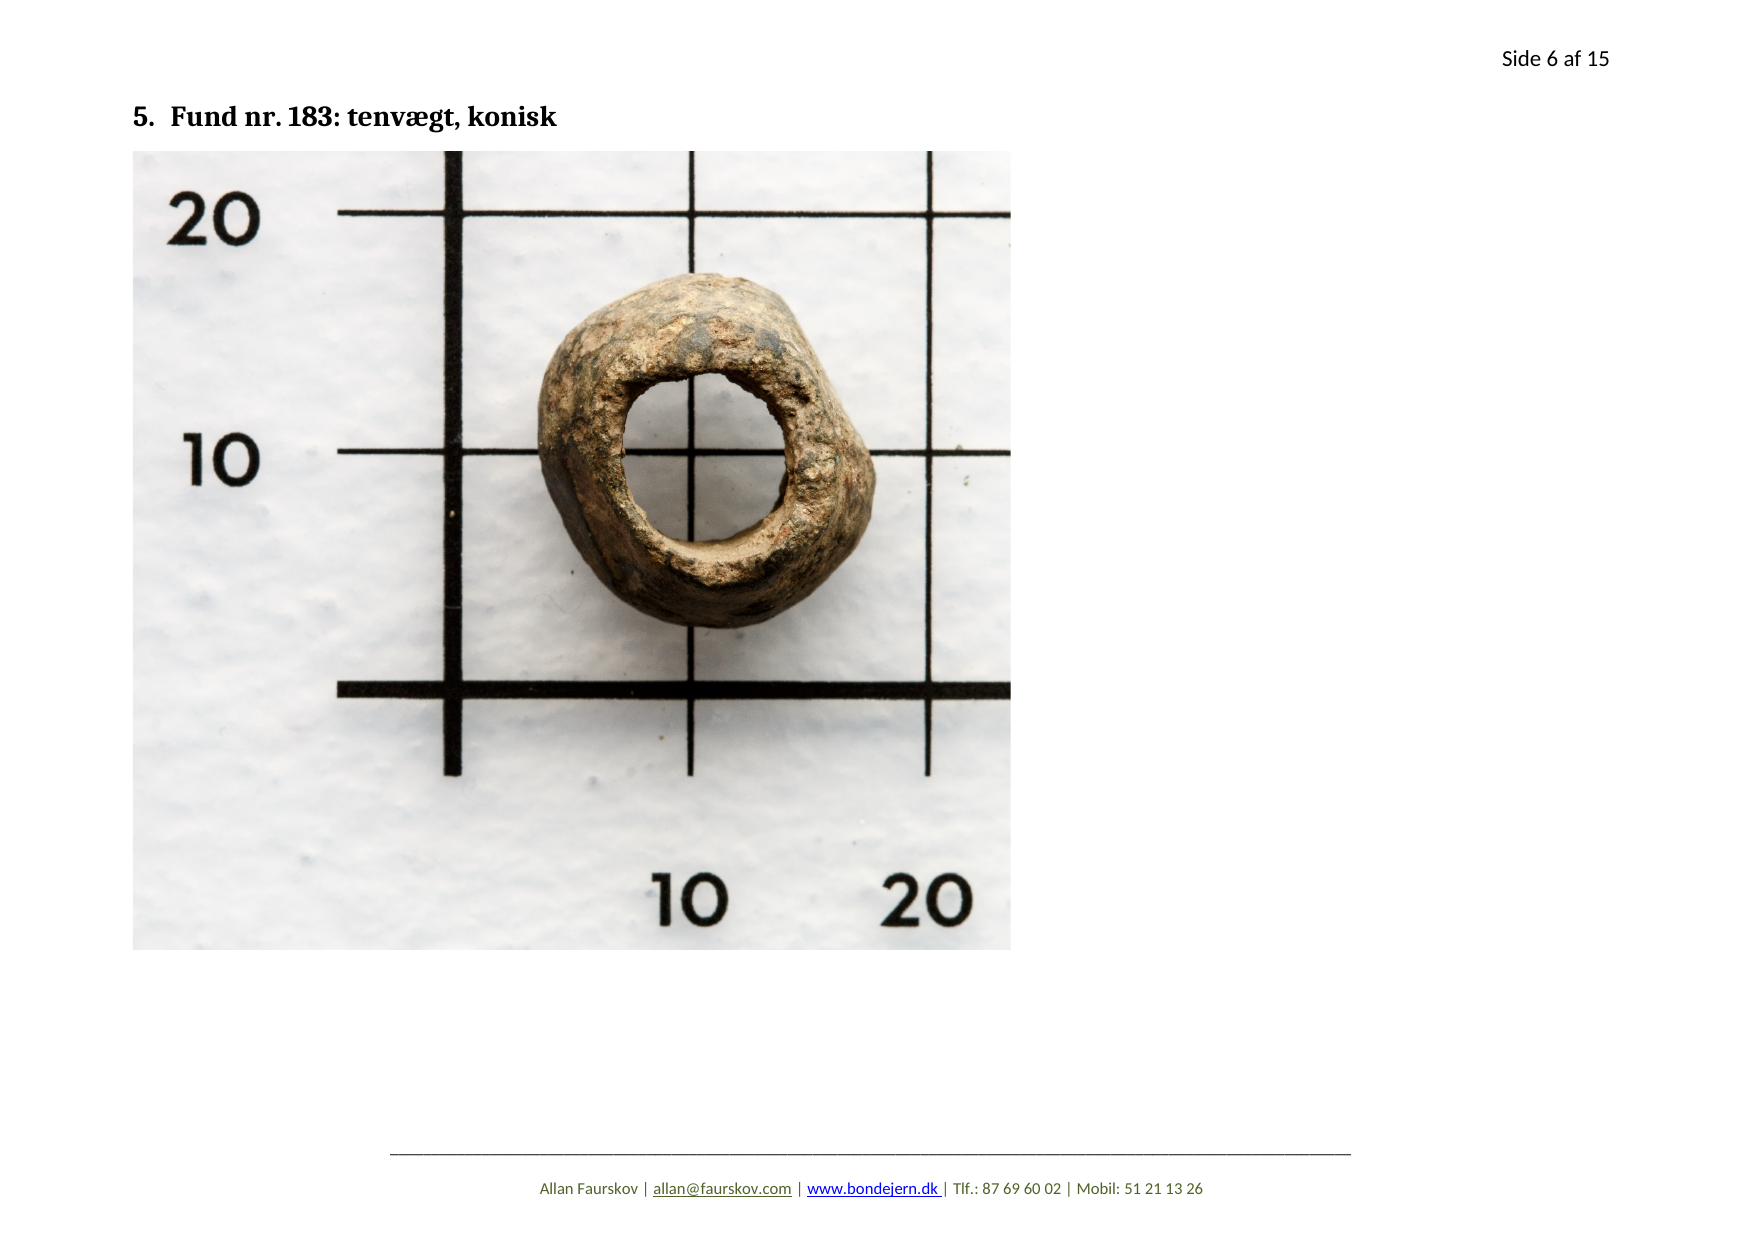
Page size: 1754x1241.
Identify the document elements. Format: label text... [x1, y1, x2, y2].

picture [132, 151, 1011, 950]
subtitle Fund nr. 183: tenvægt, konisk [133, 100, 1609, 134]
